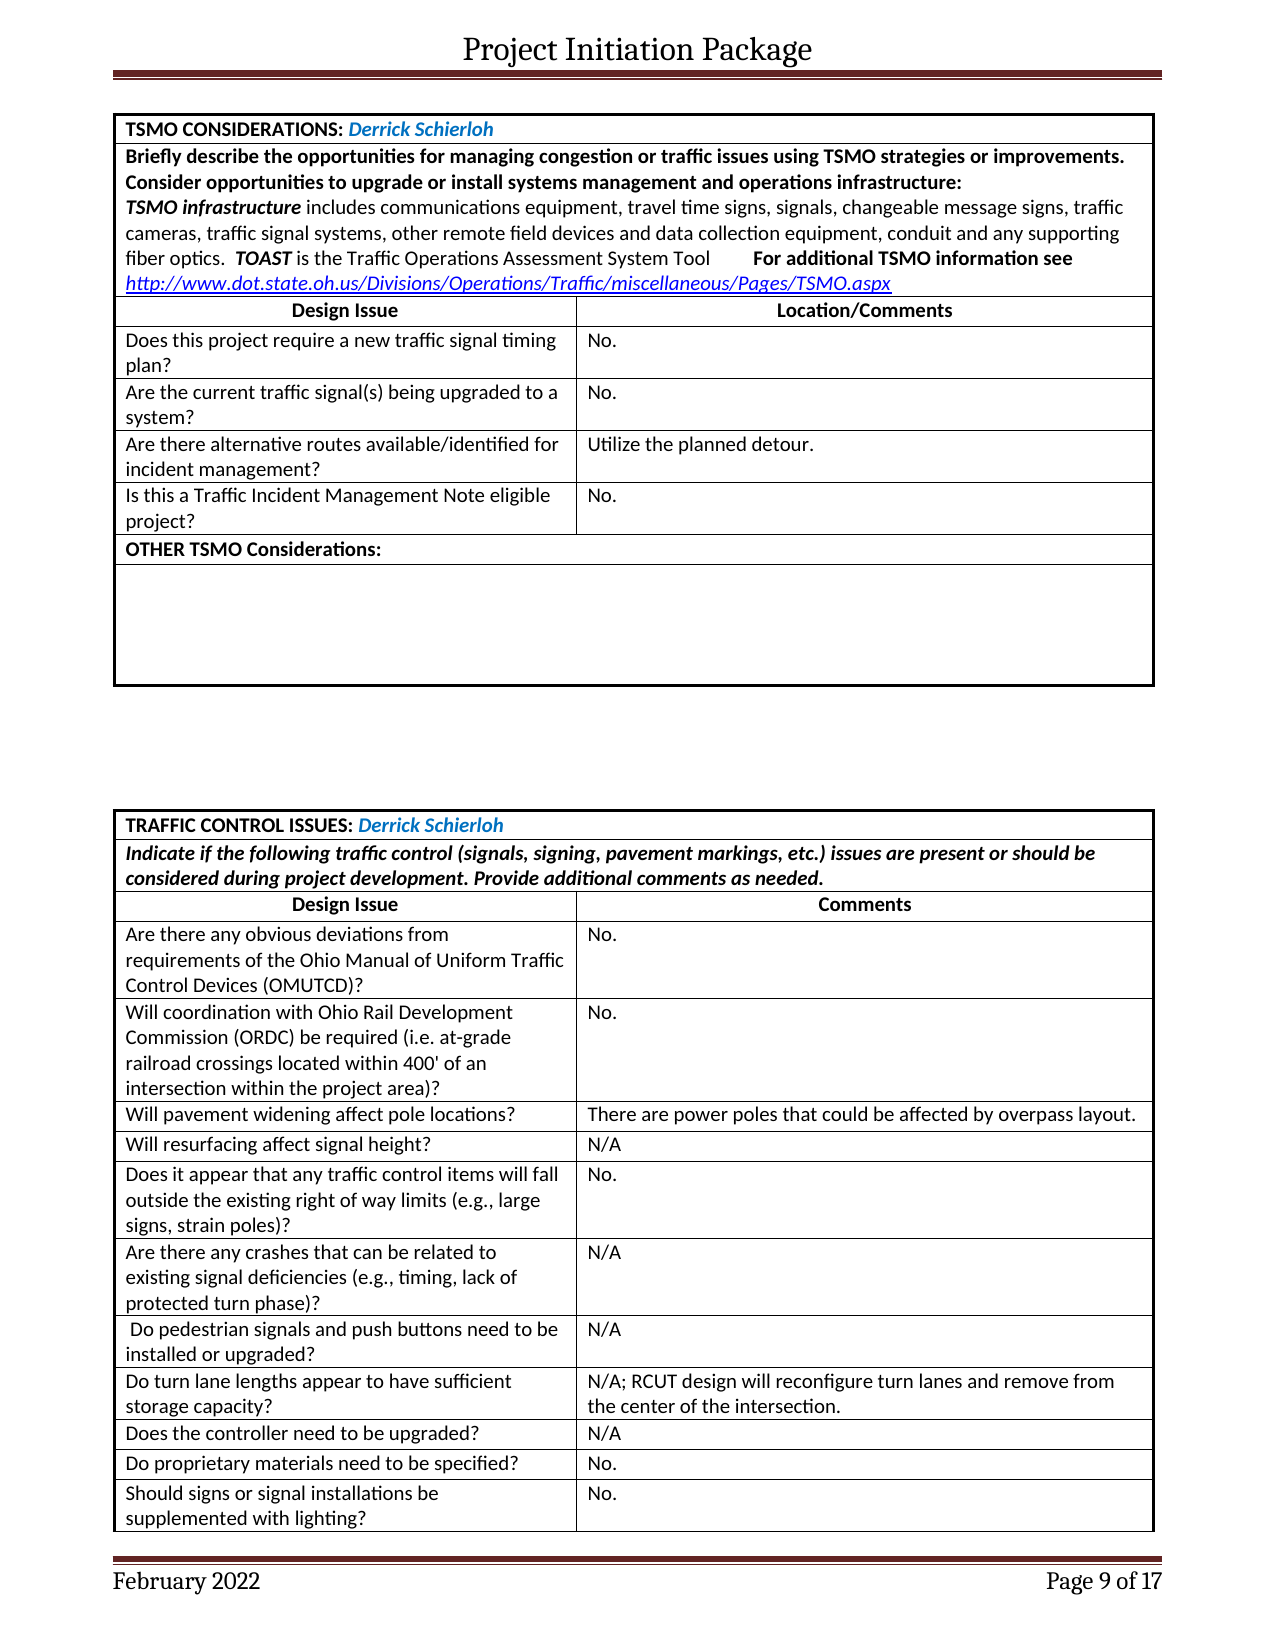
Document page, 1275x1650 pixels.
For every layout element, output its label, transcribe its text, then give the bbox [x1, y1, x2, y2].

table_cell No. [577, 327, 1152, 378]
table_cell Design Issue [116, 297, 576, 326]
table_cell Will coordination with Ohio Rail Development Commission (ORDC) be required (i.e. at-grade railroad crossings located within 400' of an intersection within the project area)? [116, 999, 576, 1101]
table_cell Does it appear that any traffic control items will fall outside the existing right of way limits (e.g., large signs, strain poles)? [116, 1162, 576, 1238]
table_cell Indicate if the following traffic control (signals, signing, pavement markings, etc.) issues are present or should be considered during project development. Provide additional comments as needed. [116, 840, 1152, 891]
table_cell Should signs or signal installations be supplemented with lighting? [116, 1480, 576, 1531]
table_cell Is this a Traffic Incident Management Note eligible project? [116, 483, 576, 533]
table_cell No. [577, 922, 1152, 998]
table_cell Are there alternative routes available/identified for incident management? [116, 431, 576, 482]
table_cell Does the controller need to be upgraded? [116, 1420, 576, 1449]
table_cell No. [577, 483, 1152, 533]
table_cell Location/Comments [577, 297, 1152, 326]
table_cell Will resurfacing affect signal height? [116, 1132, 576, 1161]
table_header TRAFFIC CONTROL ISSUES: Derrick Schierloh [116, 812, 1152, 839]
table_cell Briefly describe the opportunities for managing congestion or traffic issues using TSMO strategies or improvements. Consider opportunities to upgrade or install systems management and operations infrastructure: TSMO infrastructure includes communications equipment, travel time signs, signals, changeable message signs, traffic cameras, traffic signal systems, other remote field devices and data collection equipment, conduit and any supporting fiber optics. TOAST is the Traffic Operations Assessment System Tool For additional TSMO information see http://www.dot.state.oh.us/Divisions/Operations/Traffic/miscellaneous/Pages/TSMO.aspx [116, 144, 1152, 296]
table_cell No. [577, 379, 1152, 430]
table_cell No. [577, 999, 1152, 1101]
table_cell Are the current traffic signal(s) being upgraded to a system? [116, 379, 576, 430]
table_cell N/A; RCUT design will reconfigure turn lanes and remove from the center of the intersection. [577, 1368, 1152, 1419]
table_cell Are there any obvious deviations from requirements of the Ohio Manual of Uniform Traffic Control Devices (OMUTCD)? [116, 922, 576, 998]
table_cell OTHER TSMO Considerations: [116, 535, 1152, 563]
table_cell There are power poles that could be affected by overpass layout. [577, 1102, 1152, 1131]
table_cell Comments [577, 892, 1152, 921]
table_cell Are there any crashes that can be related to existing signal deficiencies (e.g., timing, lack of protected turn phase)? [116, 1239, 576, 1315]
table_cell Utilize the planned detour. [577, 431, 1152, 482]
table_cell Will pavement widening affect pole locations? [116, 1102, 576, 1131]
table_cell N/A [577, 1316, 1152, 1367]
table_cell N/A [577, 1239, 1152, 1315]
table_cell Do pedestrian signals and push buttons need to be installed or upgraded? [116, 1316, 576, 1367]
table_cell No. [577, 1480, 1152, 1531]
table_cell [116, 565, 1152, 683]
table_cell No. [577, 1450, 1152, 1479]
table_cell N/A [577, 1420, 1152, 1449]
table_cell N/A [577, 1132, 1152, 1161]
table_cell Do turn lane lengths appear to have sufficient storage capacity? [116, 1368, 576, 1419]
table_header TSMO CONSIDERATIONS: Derrick Schierloh [116, 116, 1152, 142]
table_cell Does this project require a new traffic signal timing plan? [116, 327, 576, 378]
table_cell Design Issue [116, 892, 576, 921]
table_cell Do proprietary materials need to be specified? [116, 1450, 576, 1479]
table_cell No. [577, 1162, 1152, 1238]
